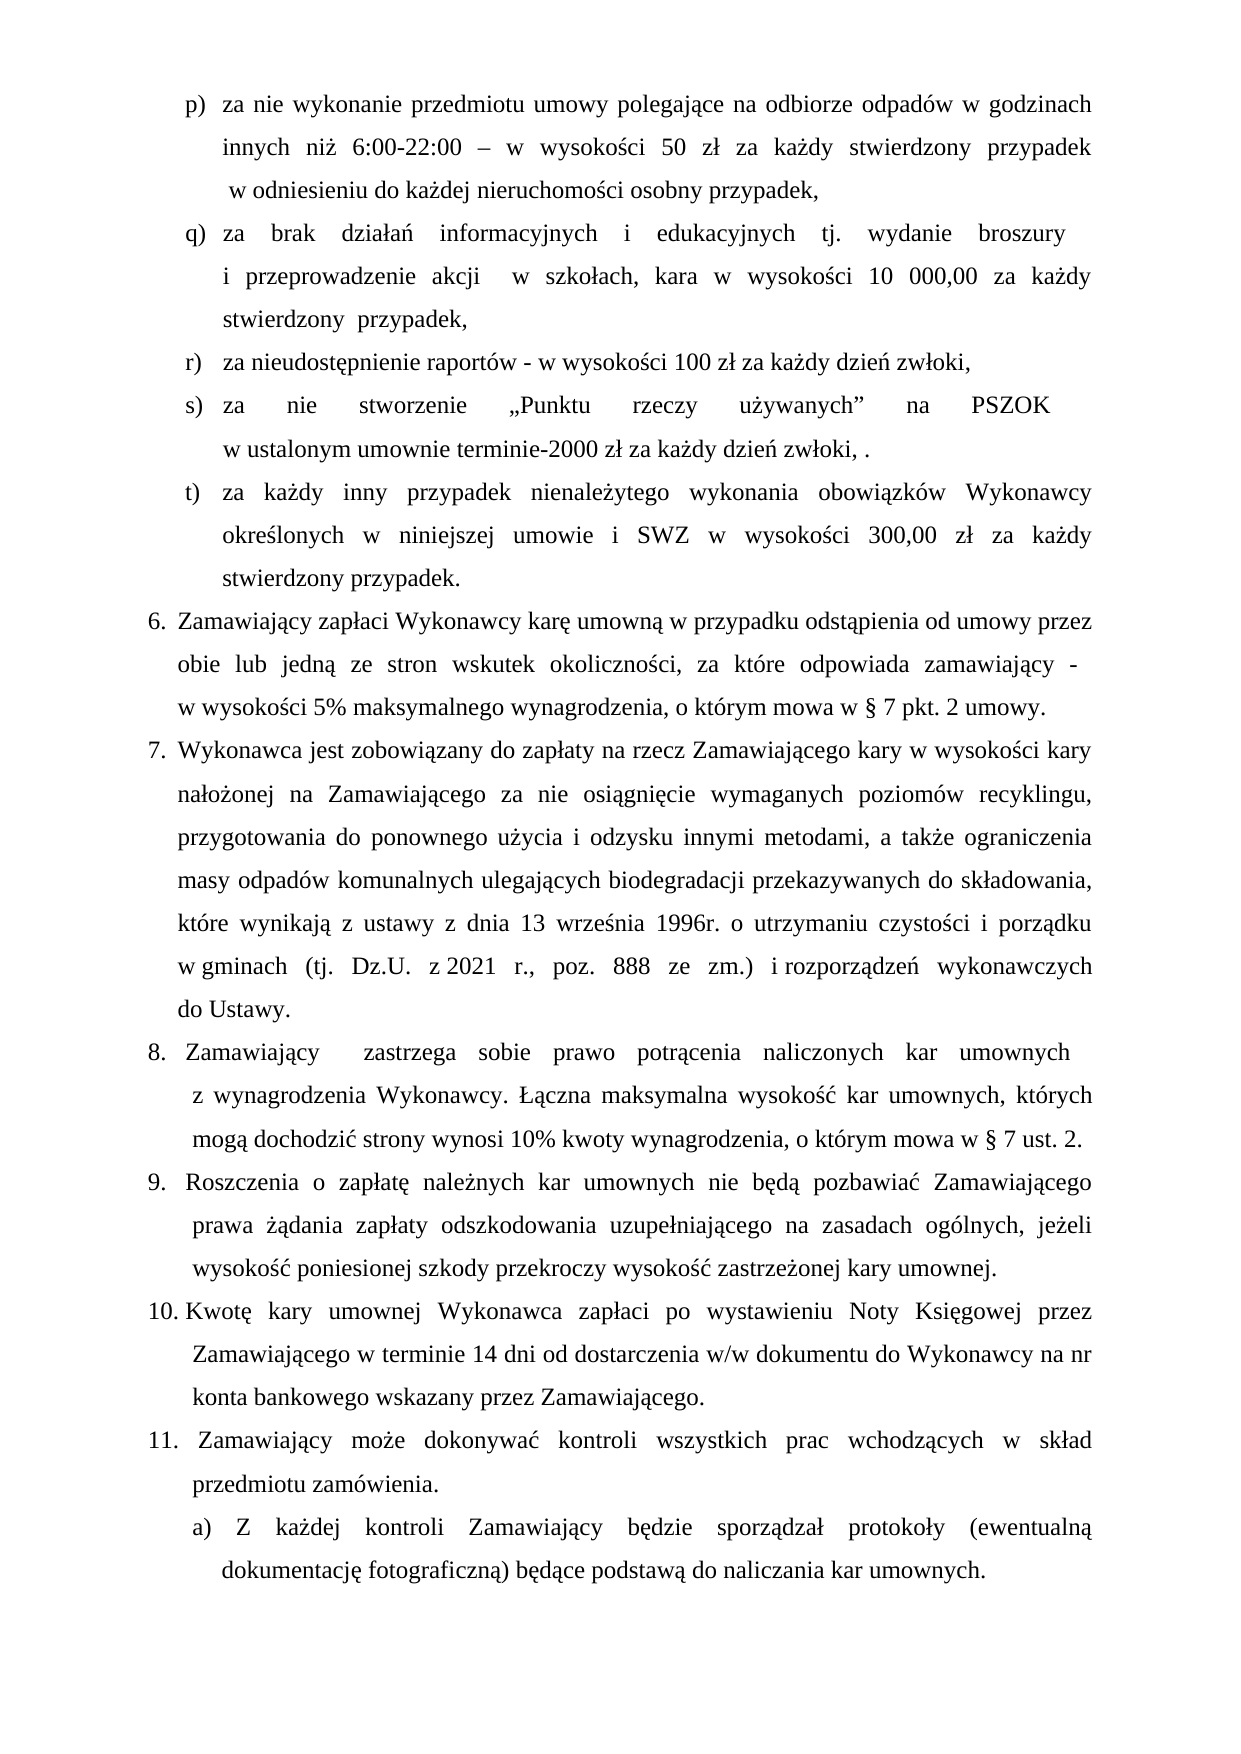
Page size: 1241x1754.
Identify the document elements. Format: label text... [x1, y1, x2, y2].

list Zamawiający zastrzega sobie prawo potrącenia naliczonych kar umownych z wynagrodzenia Wykonawcy. Łączna maksymalna wysokość kar umownych, których mogą dochodzić strony wynosi 10% kwoty wynagrodzenia, o którym mowa w § 7 ust. 2. [148, 1037, 1093, 1152]
text a) Z każdej kontroli Zamawiający będzie sporządzał protokoły (ewentualną dokumentację fotograficzną) będące podstawą do naliczania kar umownych. [192, 1512, 1093, 1584]
list Kwotę kary umownej Wykonawca zapłaci po wystawieniu Noty Księgowej przez Zamawiającego w terminie 14 dni od dostarczenia w/w dokumentu do Wykonawcy na nr konta bankowego wskazany przez Zamawiającego. [148, 1296, 1093, 1411]
text 11. Zamawiający może dokonywać kontroli wszystkich prac wchodzących w skład przedmiotu zamówienia. [148, 1426, 1093, 1497]
list za nie stworzenie „Punktu rzeczy używanych” na PSZOK w ustalonym umownie terminie-2000 zł za każdy dzień zwłoki, . [185, 391, 1093, 462]
list Wykonawca jest zobowiązany do zapłaty na rzecz Zamawiającego kary w wysokości kary nałożonej na Zamawiającego za nie osiągnięcie wymaganych poziomów recyklingu, przygotowania do ponownego użycia i odzysku innymi metodami, a także ograniczenia masy odpadów komunalnych ulegających biodegradacji przekazywanych do składowania, które wynikają z ustawy z dnia 13 września 1996r. o utrzymaniu czystości i porządku w gminach (tj. Dz.U. z 2021 r., poz. 888 ze zm.) i rozporządzeń wykonawczych do Ustawy. [148, 736, 1093, 1023]
list za brak działań informacyjnych i edukacyjnych tj. wydanie broszury i przeprowadzenie akcji w szkołach, kara w wysokości 10 000,00 za każdy stwierdzony przypadek, [185, 218, 1093, 333]
list za każdy inny przypadek nienależytego wykonania obowiązków Wykonawcy określonych w niniejszej umowie i SWZ w wysokości 300,00 zł za każdy stwierdzony przypadek. [185, 477, 1093, 592]
list za nie wykonanie przedmiotu umowy polegające na odbiorze odpadów w godzinach innych niż 6:00-22:00 – w wysokości 50 zł za każdy stwierdzony przypadek w odniesieniu do każdej nieruchomości osobny przypadek, [185, 89, 1093, 204]
list Zamawiający zapłaci Wykonawcy karę umowną w przypadku odstąpienia od umowy przez obie lub jedną ze stron wskutek okoliczności, za które odpowiada zamawiający - w wysokości 5% maksymalnego wynagrodzenia, o którym mowa w § 7 pkt. 2 umowy. [148, 606, 1093, 721]
list Roszczenia o zapłatę należnych kar umownych nie będą pozbawiać Zamawiającego prawa żądania zapłaty odszkodowania uzupełniającego na zasadach ogólnych, jeżeli wysokość poniesionej szkody przekroczy wysokość zastrzeżonej kary umownej. [148, 1167, 1093, 1282]
list za nieudostępnienie raportów - w wysokości 100 zł za każdy dzień zwłoki, [185, 347, 1093, 376]
